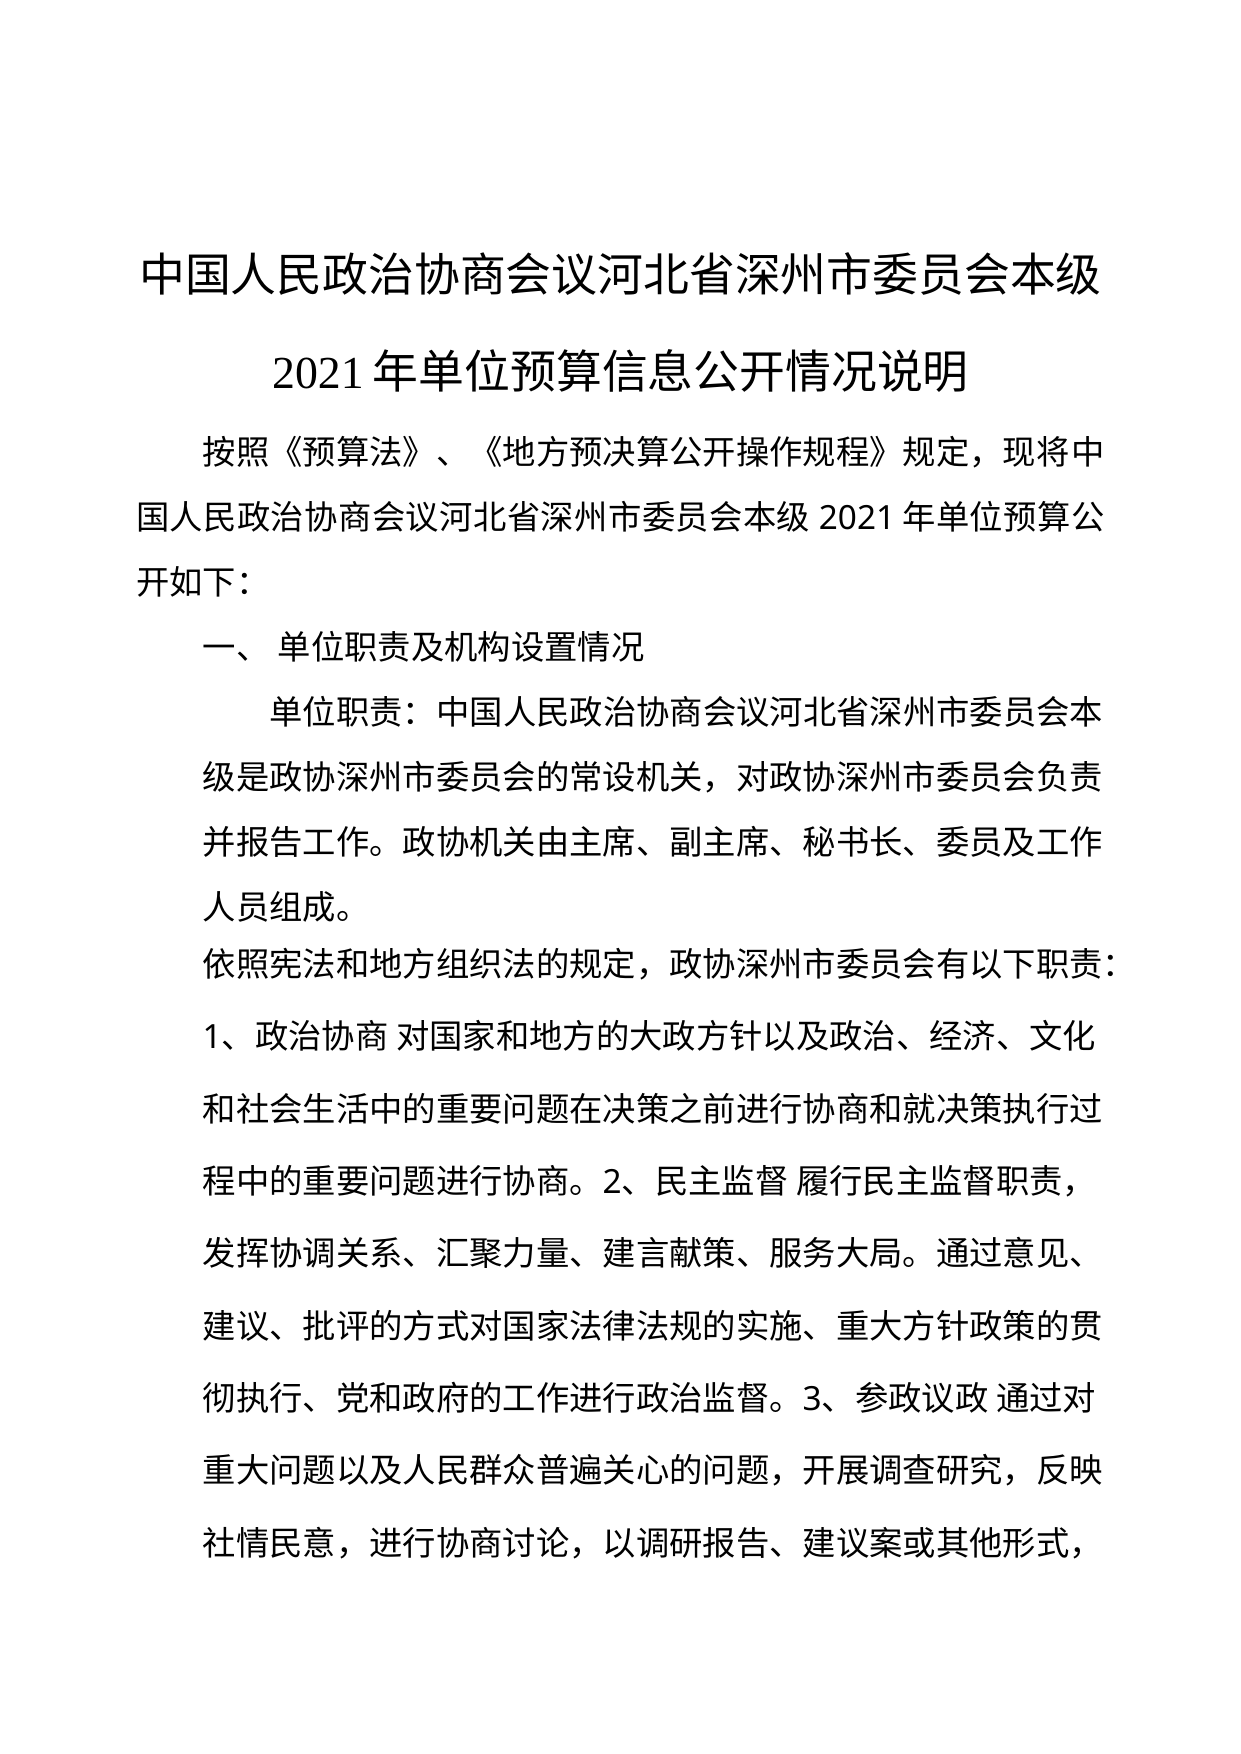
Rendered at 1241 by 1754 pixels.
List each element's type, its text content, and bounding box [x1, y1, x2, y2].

list 单位职责及机构设置情况 [202, 612, 1104, 677]
text 中国人民政治协商会议河北省深州市委员会本级 [136, 222, 1104, 320]
text 按照《预算法》、《地方预决算公开操作规程》规定，现将中国人民政治协商会议河北省深州市委员会本级2021年单位预算公开如下： [136, 417, 1104, 612]
text 2021年单位预算信息公开情况说明 [136, 320, 1104, 417]
text 单位职责：中国人民政治协商会议河北省深州市委员会本级是政协深州市委员会的常设机关，对政协深州市委员会负责并报告工作。政协机关由主席、副主席、秘书长、委员及工作人员组成。 [202, 677, 1104, 937]
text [202, 937, 1104, 1565]
